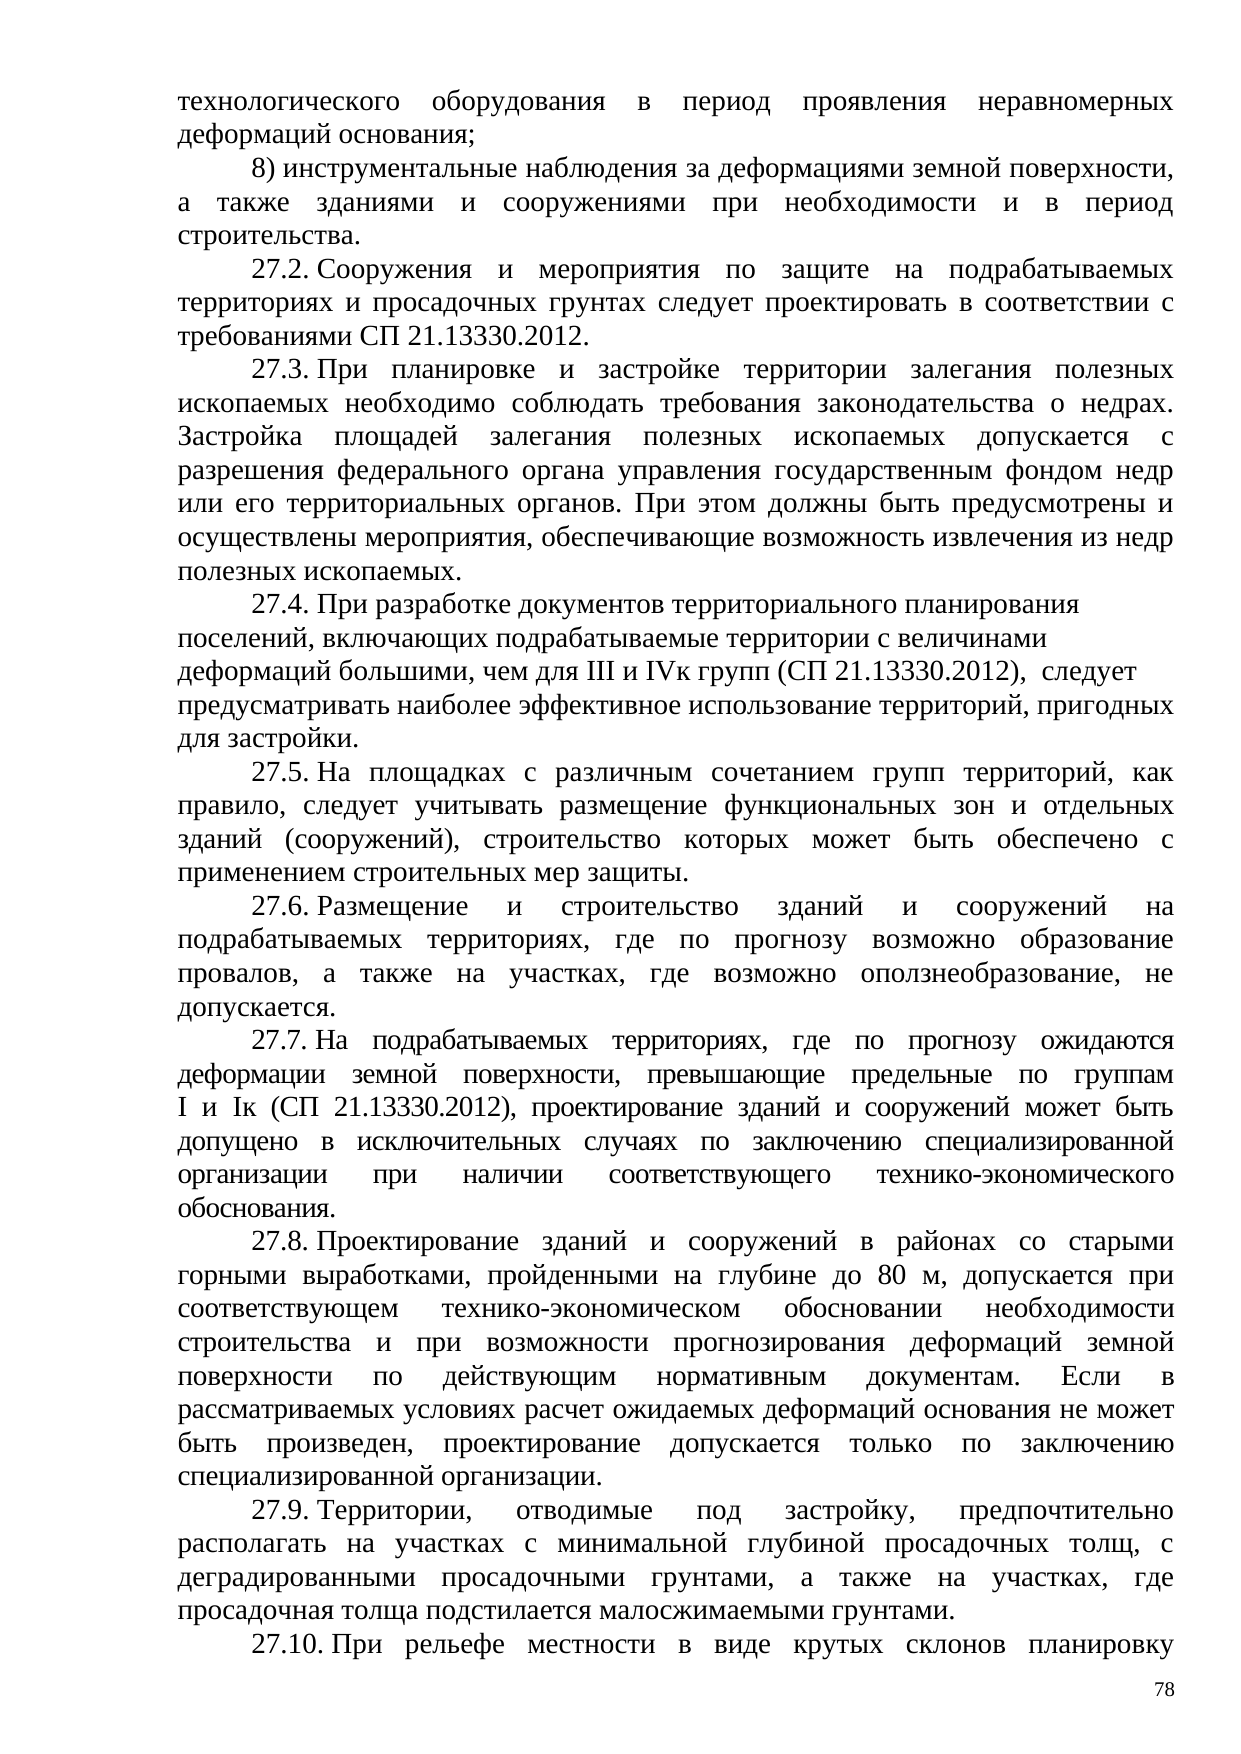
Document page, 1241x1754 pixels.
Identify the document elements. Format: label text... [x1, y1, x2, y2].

text 27.2. Сооружения и мероприятия по защите на подрабатываемых территориях и просадочных грунтах следует проектировать в соответствии с требованиями СП 21.13330.2012. [177, 251, 1175, 351]
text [177, 83, 1175, 150]
text 27.7. На подрабатываемых территориях, где по прогнозу ожидаются деформации земной поверхности, превышающие предельные по группам I и Iк (СП 21.13330.2012), проектирование зданий и сооружений может быть допущено в исключительных случаях по заключению специализированной организации при наличии соответствующего технико-экономического обоснования. [177, 1022, 1175, 1223]
text 27.4. При разработке документов территориального планирования поселений, включающих подрабатываемые территории с величинами деформаций большими, чем для III и IVк групп (СП 21.13330.2012), следует предусматривать наиболее эффективное использование территорий, пригодных для застройки. [177, 586, 1175, 754]
text 27.5. На площадках с различным сочетанием групп территорий, как правило, следует учитывать размещение функциональных зон и отдельных зданий (сооружений), строительство которых может быть обеспечено с применением строительных мер защиты. [177, 754, 1175, 888]
text 27.3. При планировке и застройке территории залегания полезных ископаемых необходимо соблюдать требования законодательства о недрах. Застройка площадей залегания полезных ископаемых допускается с разрешения федерального органа управления государственным фондом недр или его территориальных органов. При этом должны быть предусмотрены и осуществлены мероприятия, обеспечивающие возможность извлечения из недр полезных ископаемых. [177, 351, 1175, 586]
text 8) инструментальные наблюдения за деформациями земной поверхности, а также зданиями и сооружениями при необходимости и в период строительства. [177, 150, 1175, 251]
text 27.9. Территории, отводимые под застройку, предпочтительно располагать на участках с минимальной глубиной просадочных толщ, с деградированными просадочными грунтами, а также на участках, где просадочная толща подстилается малосжимаемыми грунтами. [177, 1492, 1175, 1626]
text 27.6. Размещение и строительство зданий и сооружений на подрабатываемых территориях, где по прогнозу возможно образование провалов, а также на участках, где возможно оползнеобразование, не допускается. [177, 888, 1175, 1022]
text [177, 1626, 1175, 1659]
text 27.8. Проектирование зданий и сооружений в районах со старыми горными выработками, пройденными на глубине до 80 м, допускается при соответствующем технико-экономическом обосновании необходимости строительства и при возможности прогнозирования деформаций земной поверхности по действующим нормативным документам. Если в рассматриваемых условиях расчет ожидаемых деформаций основания не может быть произведен, проектирование допускается только по заключению специализированной организации. [177, 1223, 1175, 1492]
